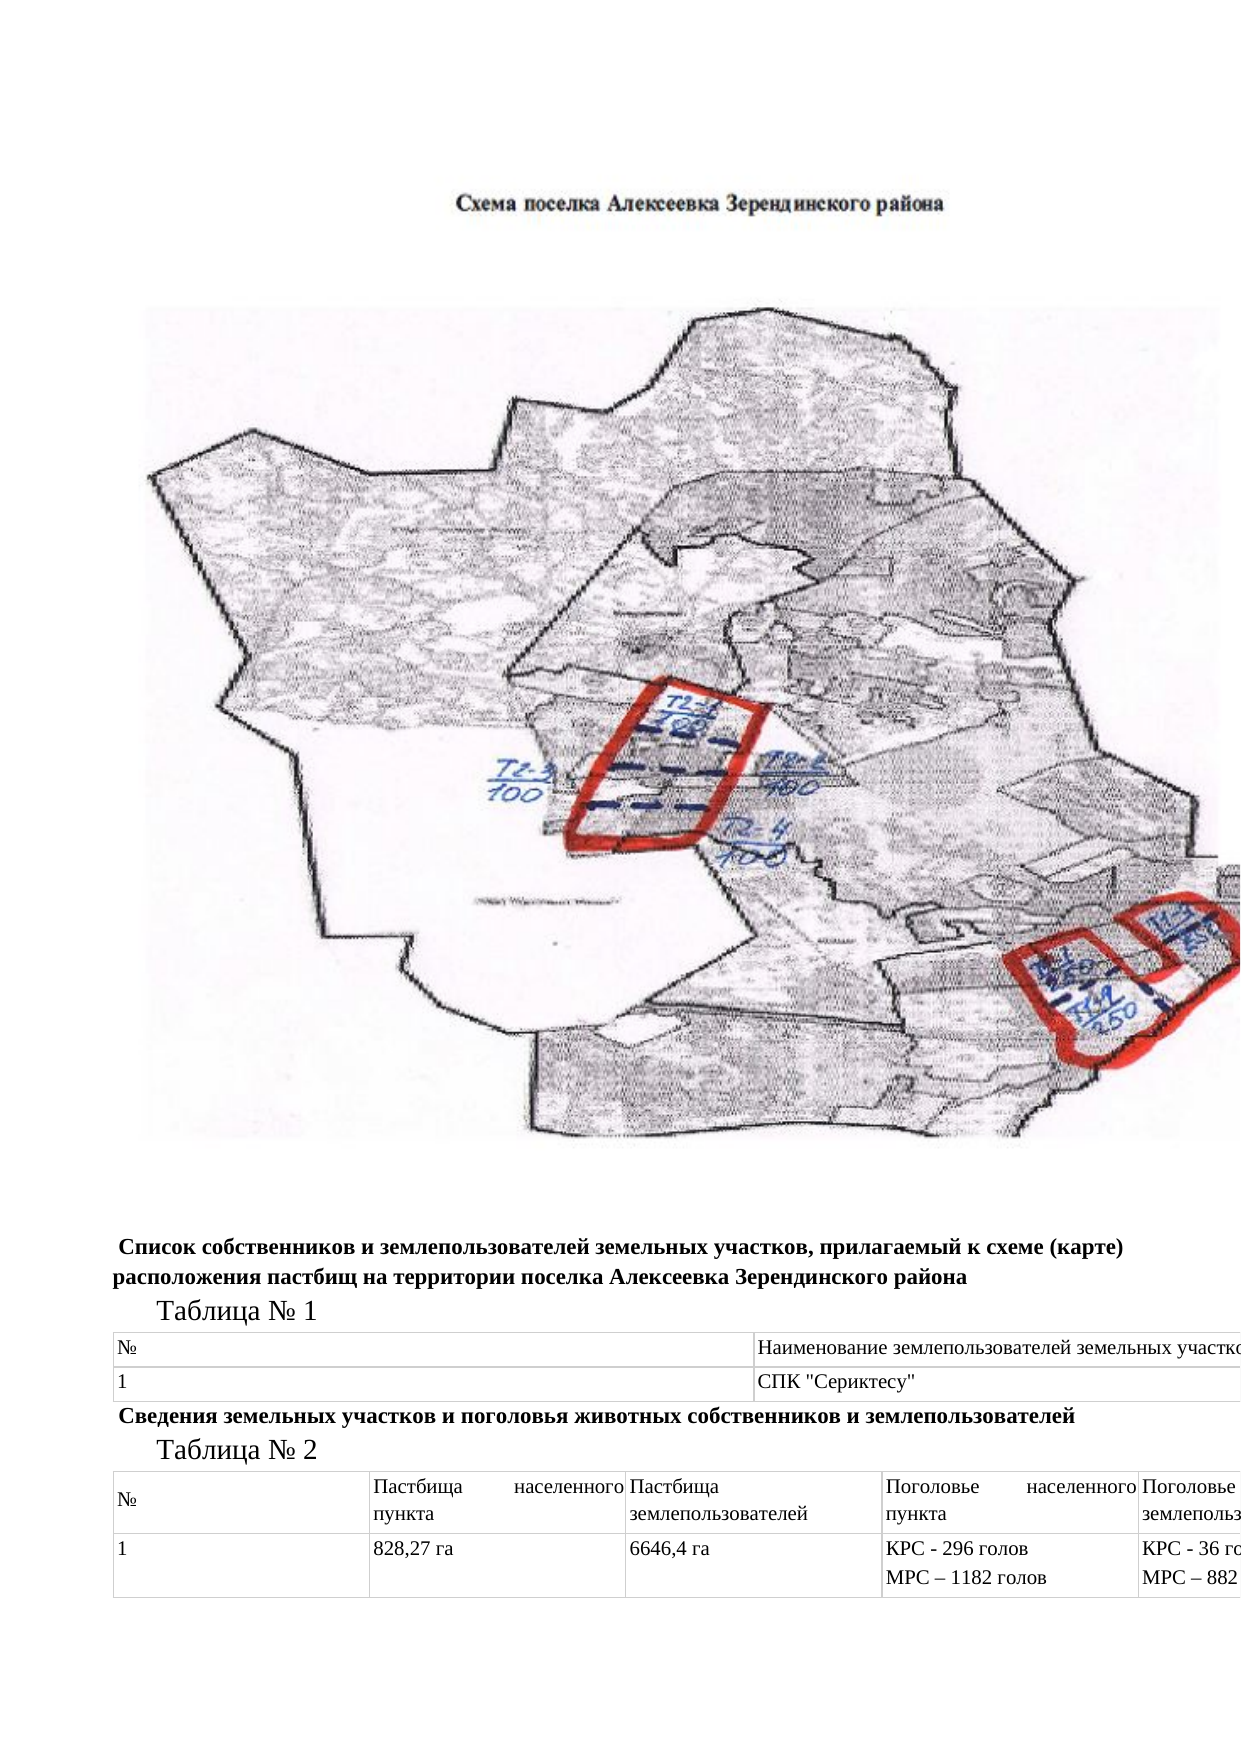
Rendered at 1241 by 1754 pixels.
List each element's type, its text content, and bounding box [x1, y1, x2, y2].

table_header Поголовье населенного пункта [883, 1472, 1138, 1533]
table_cell 1 [114, 1534, 369, 1597]
picture [112, 150, 1241, 1169]
table_header Поголовье землепользователей [1139, 1472, 1240, 1533]
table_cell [883, 1534, 1138, 1597]
table_cell СПК "Сериктесу" [755, 1368, 1240, 1401]
table_header Наименование землепользователей земельных участков [755, 1333, 1240, 1366]
table_cell 1 [114, 1368, 753, 1401]
table_header № [114, 1333, 753, 1366]
text Сведения земельных участков и поголовья животных собственников и землепользователей [112, 1402, 1128, 1428]
table_header № [114, 1472, 369, 1533]
text Таблица № 2 [112, 1432, 1128, 1466]
text Список собственников и землепользователей земельных участков, прилагаемый к схеме (карте) расположения пастбищ на территории поселка Алексеевка Зерендинского района [112, 1233, 1128, 1289]
text Таблица № 1 [112, 1293, 1128, 1327]
table_cell 6646,4 га [626, 1534, 881, 1597]
table_cell 828,27 га [370, 1534, 625, 1597]
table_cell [1139, 1534, 1240, 1597]
table_header Пастбища населенного пункта [370, 1472, 625, 1533]
table_header Пастбища землепользователей [626, 1472, 881, 1533]
